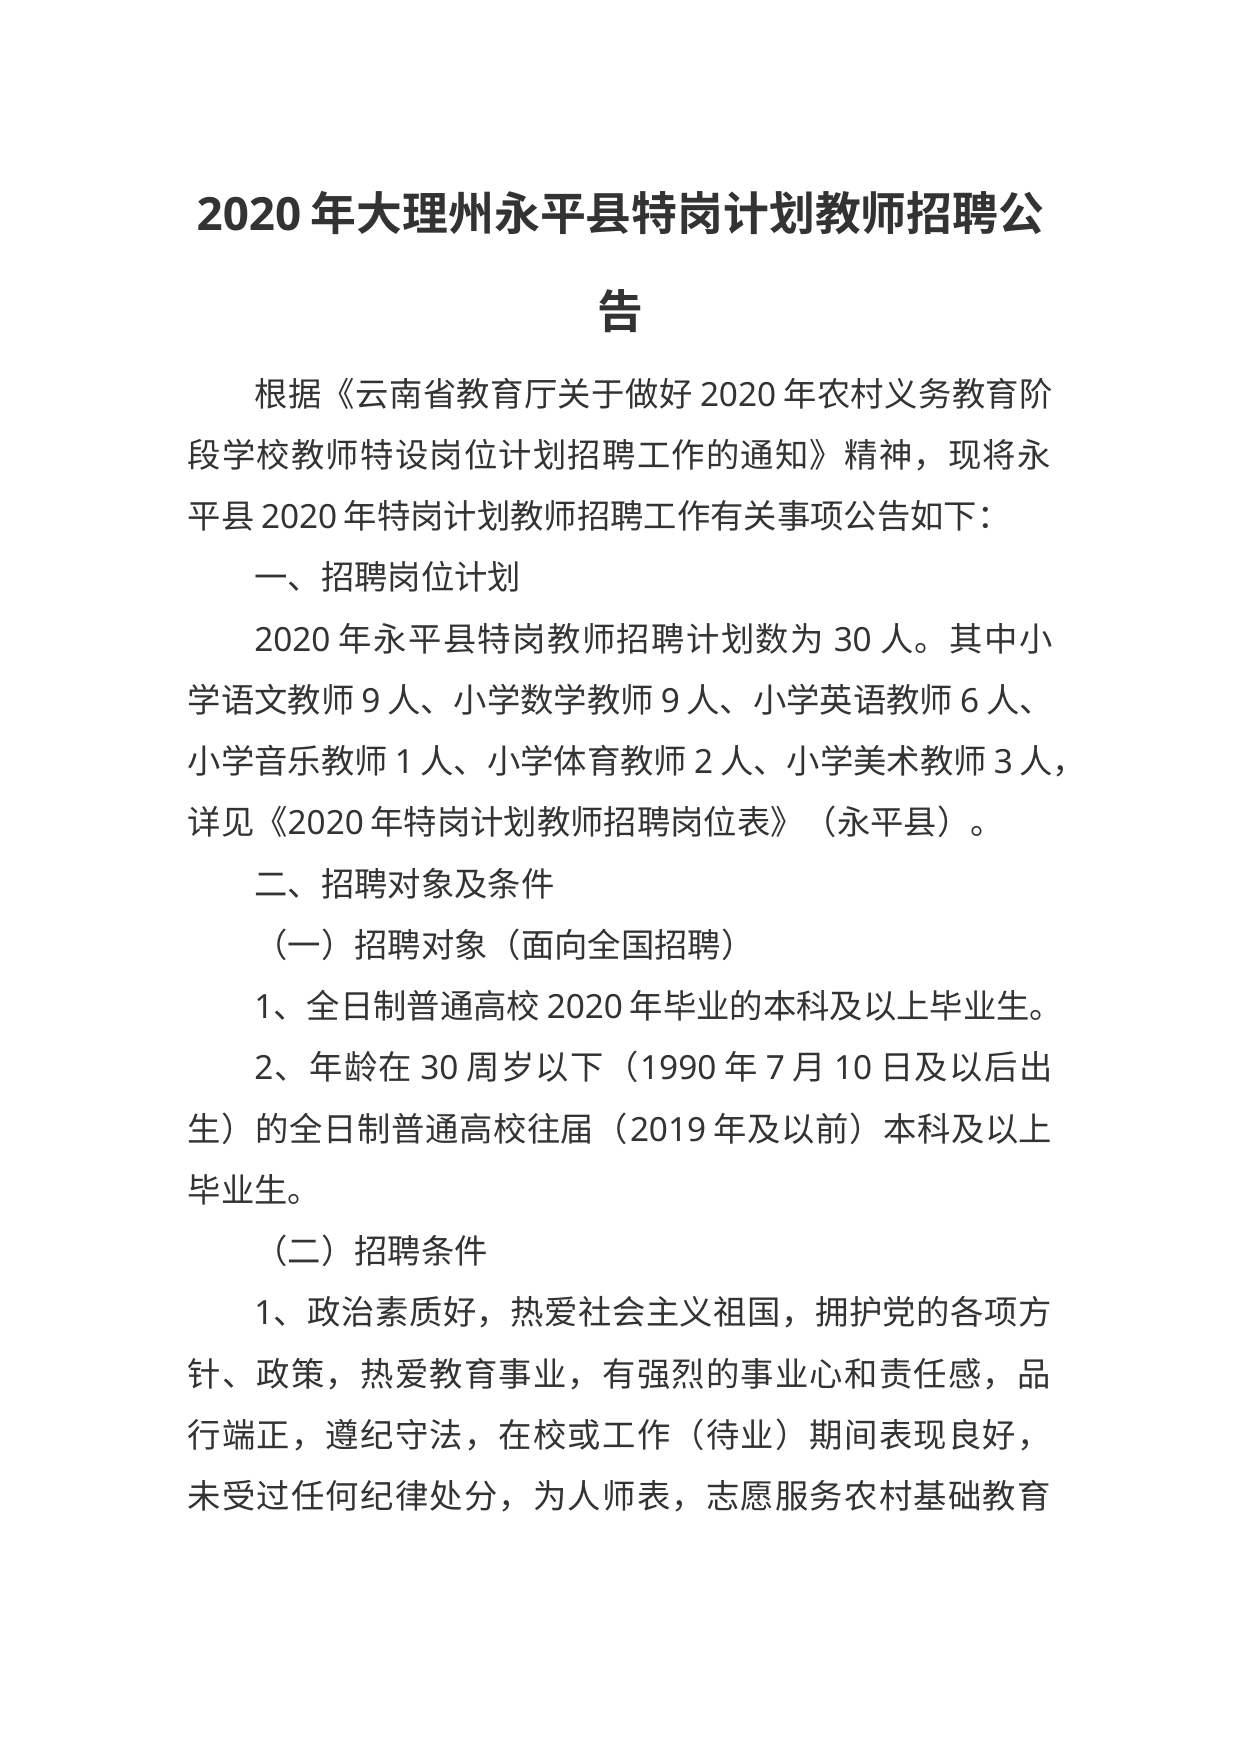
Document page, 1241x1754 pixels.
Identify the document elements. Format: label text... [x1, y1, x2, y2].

text 二、招聘对象及条件 [187, 847, 1053, 908]
text （二）招聘条件 [187, 1214, 1053, 1276]
text 2020年永平县特岗教师招聘计划数为30人。其中小学语文教师9人、小学数学教师9人、小学英语教师6人、小学音乐教师1人、小学体育教师2人、小学美术教师3人，详见《2020年特岗计划教师招聘岗位表》（永平县）。 [187, 602, 1053, 847]
text 1、政治素质好，热爱社会主义祖国，拥护党的各项方针、政策，热爱教育事业，有强烈的事业心和责任感，品行端正，遵纪守法，在校或工作（待业）期间表现良好，未受过任何纪律处分，为人师表，志愿服务农村基础教育。 [187, 1276, 1053, 1582]
text 根据《云南省教育厅关于做好2020年农村义务教育阶段学校教师特设岗位计划招聘工作的通知》精神，现将永平县2020年特岗计划教师招聘工作有关事项公告如下： [187, 357, 1053, 541]
text 1、全日制普通高校2020年毕业的本科及以上毕业生。 [187, 969, 1053, 1031]
text （一）招聘对象（面向全国招聘） [187, 908, 1053, 969]
text 2、年龄在30周岁以下（1990年7月10日及以后出生）的全日制普通高校往届（2019年及以前）本科及以上毕业生。 [187, 1031, 1053, 1214]
text 2020年大理州永平县特岗计划教师招聘公告 [187, 162, 1053, 357]
text 一、招聘岗位计划 [187, 541, 1053, 602]
